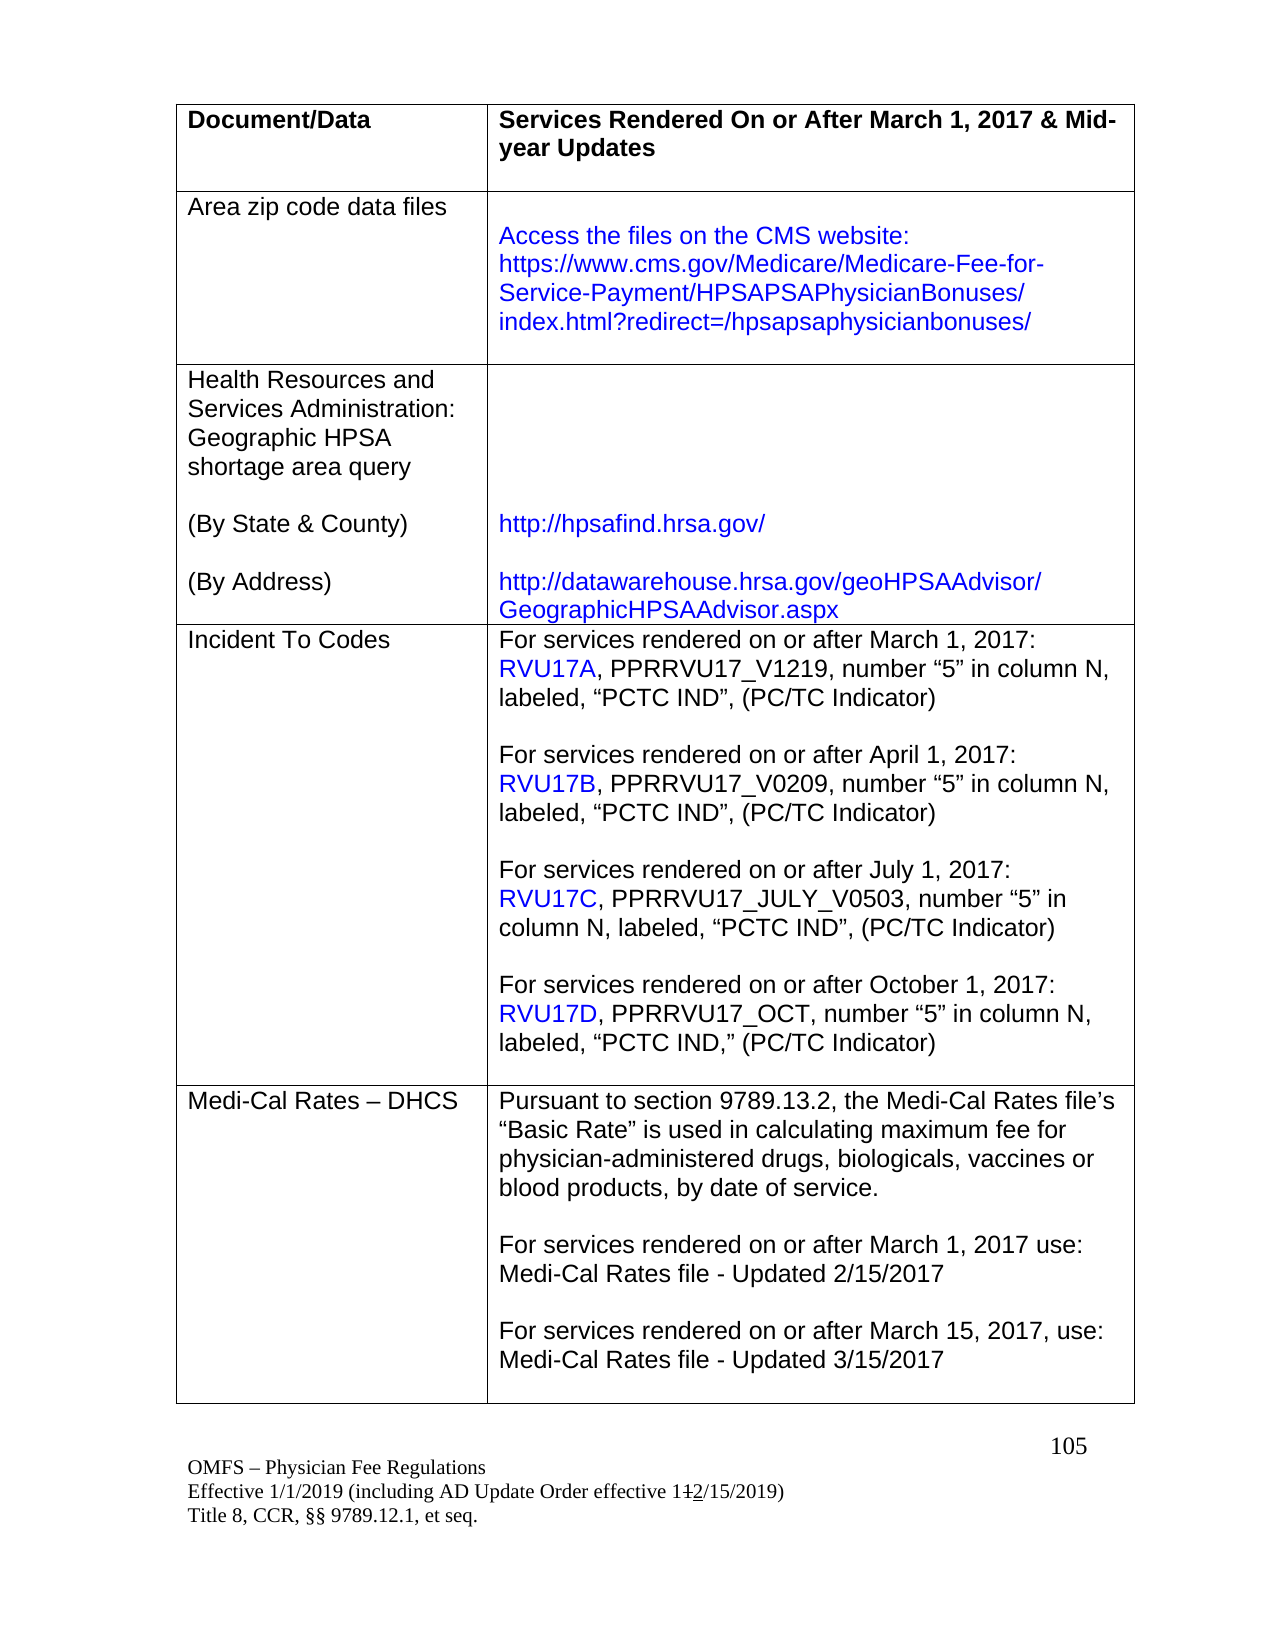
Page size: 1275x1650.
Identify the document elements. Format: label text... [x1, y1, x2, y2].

table_header Services Rendered On or After March 1, 2017 & Mid-year Updates [488, 105, 1134, 191]
table_cell Medi-Cal Rates – DHCS [177, 1086, 487, 1402]
table_header Document/Data [177, 105, 487, 191]
table_cell For services rendered on or after March 1, 2017: RVU17A, PPRRVU17_V1219, number “5” in column N, labeled, “PCTC IND”, (PC/TC Indicator) For services rendered on or after April 1, 2017: RVU17B, PPRRVU17_V0209, number “5” in column N, labeled, “PCTC IND”, (PC/TC Indicator) For services rendered on or after July 1, 2017: RVU17C, PPRRVU17_JULY_V0503, number “5” in column N, labeled, “PCTC IND”, (PC/TC Indicator) For services rendered on or after October 1, 2017: RVU17D, PPRRVU17_OCT, number “5” in column N, labeled, “PCTC IND,” (PC/TC Indicator) [488, 625, 1134, 1085]
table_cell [488, 1086, 1134, 1402]
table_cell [488, 192, 1134, 364]
table_cell Health Resources and Services Administration: Geographic HPSA shortage area query (By State & County) (By Address) [177, 365, 487, 624]
table_cell http://hpsafind.hrsa.gov/ http://datawarehouse.hrsa.gov/geoHPSAAdvisor/GeographicHPSAAdvisor.aspx [488, 365, 1134, 624]
table_cell Incident To Codes [177, 625, 487, 1085]
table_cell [177, 192, 487, 364]
